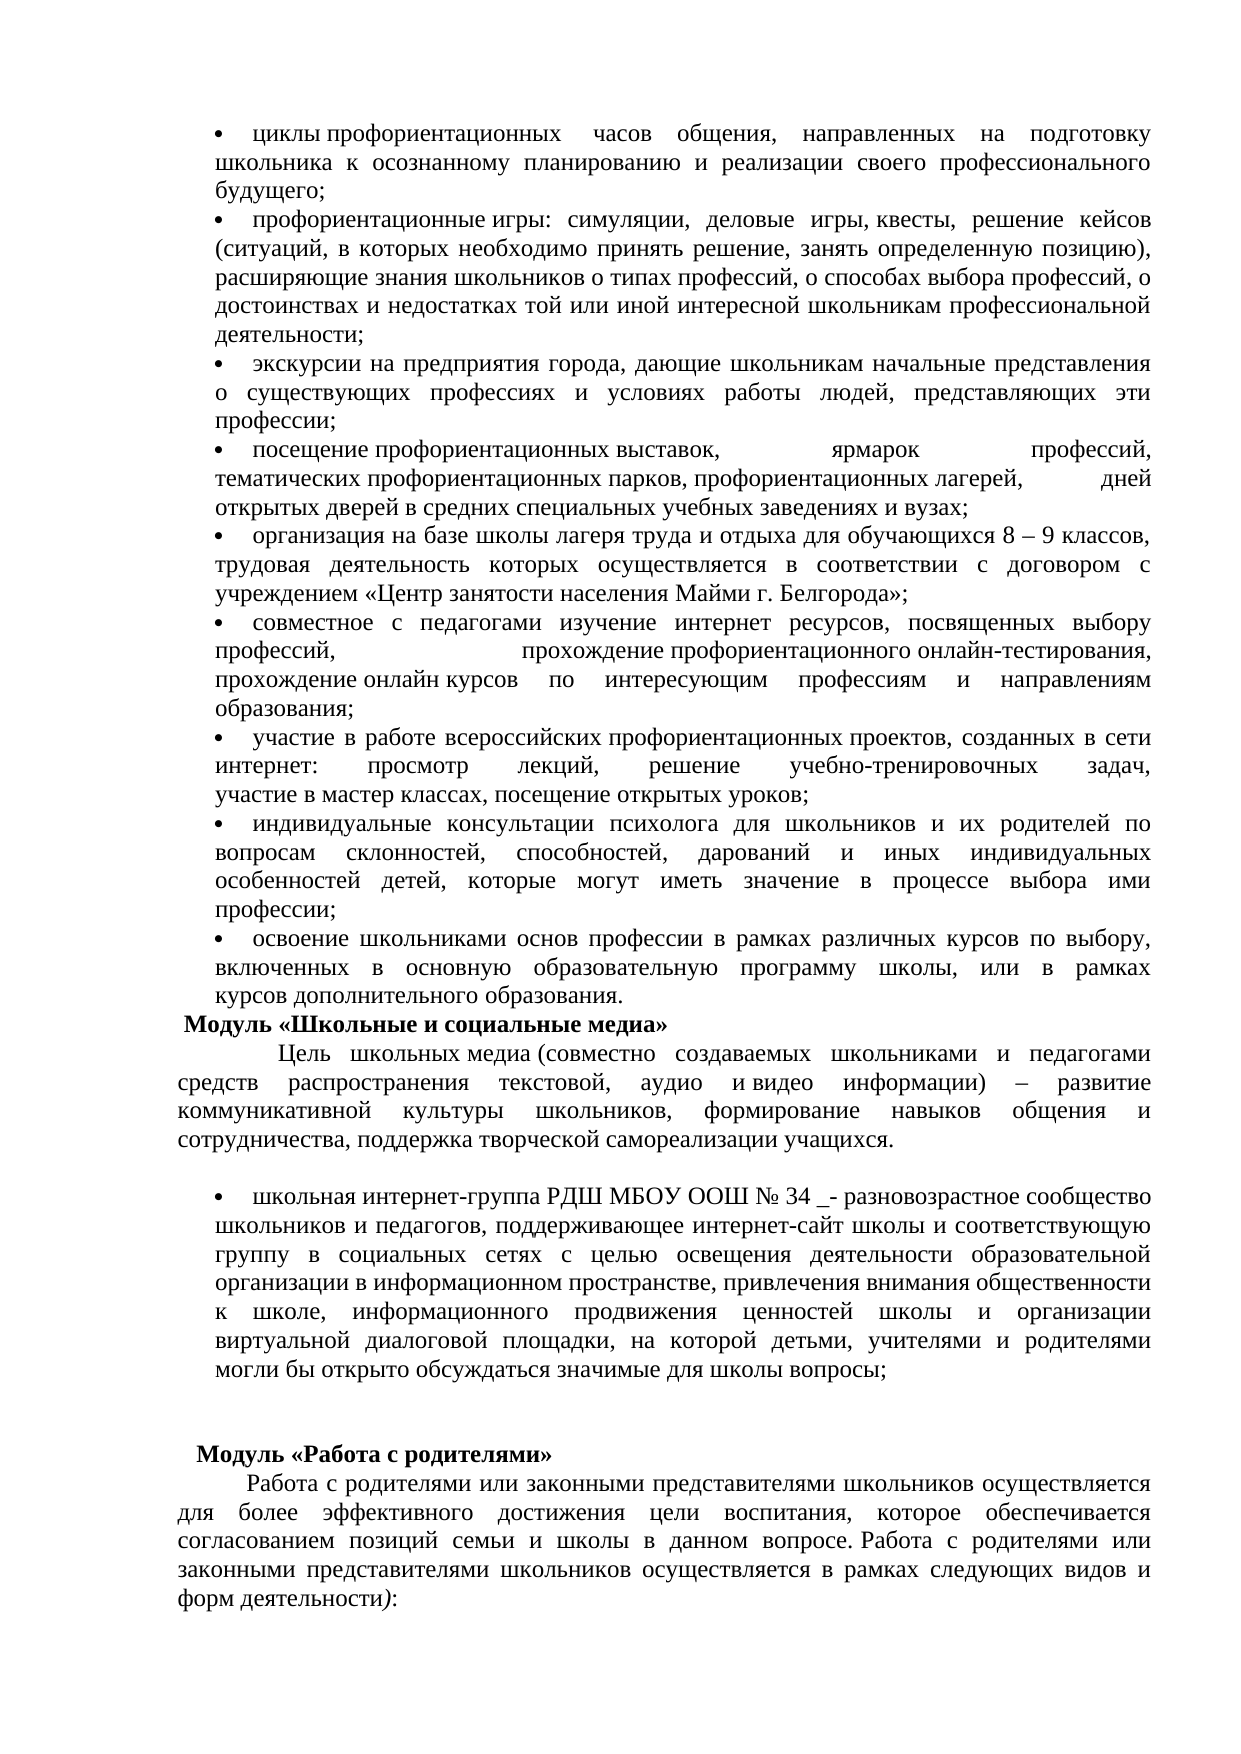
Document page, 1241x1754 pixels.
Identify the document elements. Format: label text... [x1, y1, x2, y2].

list циклы профориентационных часов общения, направленных на подготовку школьника к осознанному планированию и реализации своего профессионального будущего; [215, 118, 1152, 204]
list школьная интернет-группа РДШ МБОУ ООШ № 34 _- разновозрастное сообщество школьников и педагогов, поддерживающее интернет-сайт школы и соответствующую группу в социальных сетях с целью освещения деятельности образовательной организации в информационном пространстве, привлечения внимания общественности к школе, информационного продвижения ценностей школы и организации виртуальной диалоговой площадки, на которой детьми, учителями и родителями могли бы открыто обсуждаться значимые для школы вопросы; [215, 1181, 1152, 1382]
text Модуль «Работа с родителями» [177, 1439, 1152, 1468]
text Работа с родителями или законными представителями школьников осуществляется для более эффективного достижения цели воспитания, которое обеспечивается согласованием позиций семьи и школы в данном вопросе. Работа с родителями или законными представителями школьников осуществляется в рамках следующих видов и форм деятельности): [177, 1468, 1152, 1612]
list посещение профориентационных выставок, ярмарок профессий, тематических профориентационных парков, профориентационных лагерей, дней открытых дверей в средних специальных учебных заведениях и вузах; [215, 434, 1152, 521]
text Цель школьных медиа (совместно создаваемых школьниками и педагогами средств распространения текстовой, аудио и видео информации) – развитие коммуникативной культуры школьников, формирование навыков общения и сотрудничества, поддержка творческой самореализации учащихся. [177, 1038, 1152, 1153]
list организация на базе школы лагеря труда и отдыха для обучающихся 8 – 9 классов, трудовая деятельность которых осуществляется в соответствии с договором с учреждением «Центр занятости населения Майми г. Белгорода»; [215, 521, 1152, 607]
list освоение школьниками основ профессии в рамках различных курсов по выбору, включенных в основную образовательную программу школы, или в рамках курсов дополнительного образования. [215, 923, 1152, 1009]
list участие в работе всероссийских профориентационных проектов, созданных в сети интернет: просмотр лекций, решение учебно-тренировочных задач, участие в мастер классах, посещение открытых уроков; [215, 722, 1152, 808]
list индивидуальные консультации психолога для школьников и их родителей по вопросам склонностей, способностей, дарований и иных индивидуальных особенностей детей, которые могут иметь значение в процессе выбора ими профессии; [215, 808, 1152, 923]
text Модуль «Школьные и социальные медиа» [177, 1009, 1152, 1038]
list профориентационные игры: симуляции, деловые игры, квесты, решение кейсов (ситуаций, в которых необходимо принять решение, занять определенную позицию), расширяющие знания школьников о типах профессий, о способах выбора профессий, о достоинствах и недостатках той или иной интересной школьникам профессиональной деятельности; [215, 204, 1152, 348]
list экскурсии на предприятия города, дающие школьникам начальные представления о существующих профессиях и условиях работы людей, представляющих эти профессии; [215, 348, 1152, 434]
list совместное с педагогами изучение интернет ресурсов, посвященных выбору профессий, прохождение профориентационного онлайн-тестирования, прохождение онлайн курсов по интересующим профессиям и направлениям образования; [215, 607, 1152, 722]
